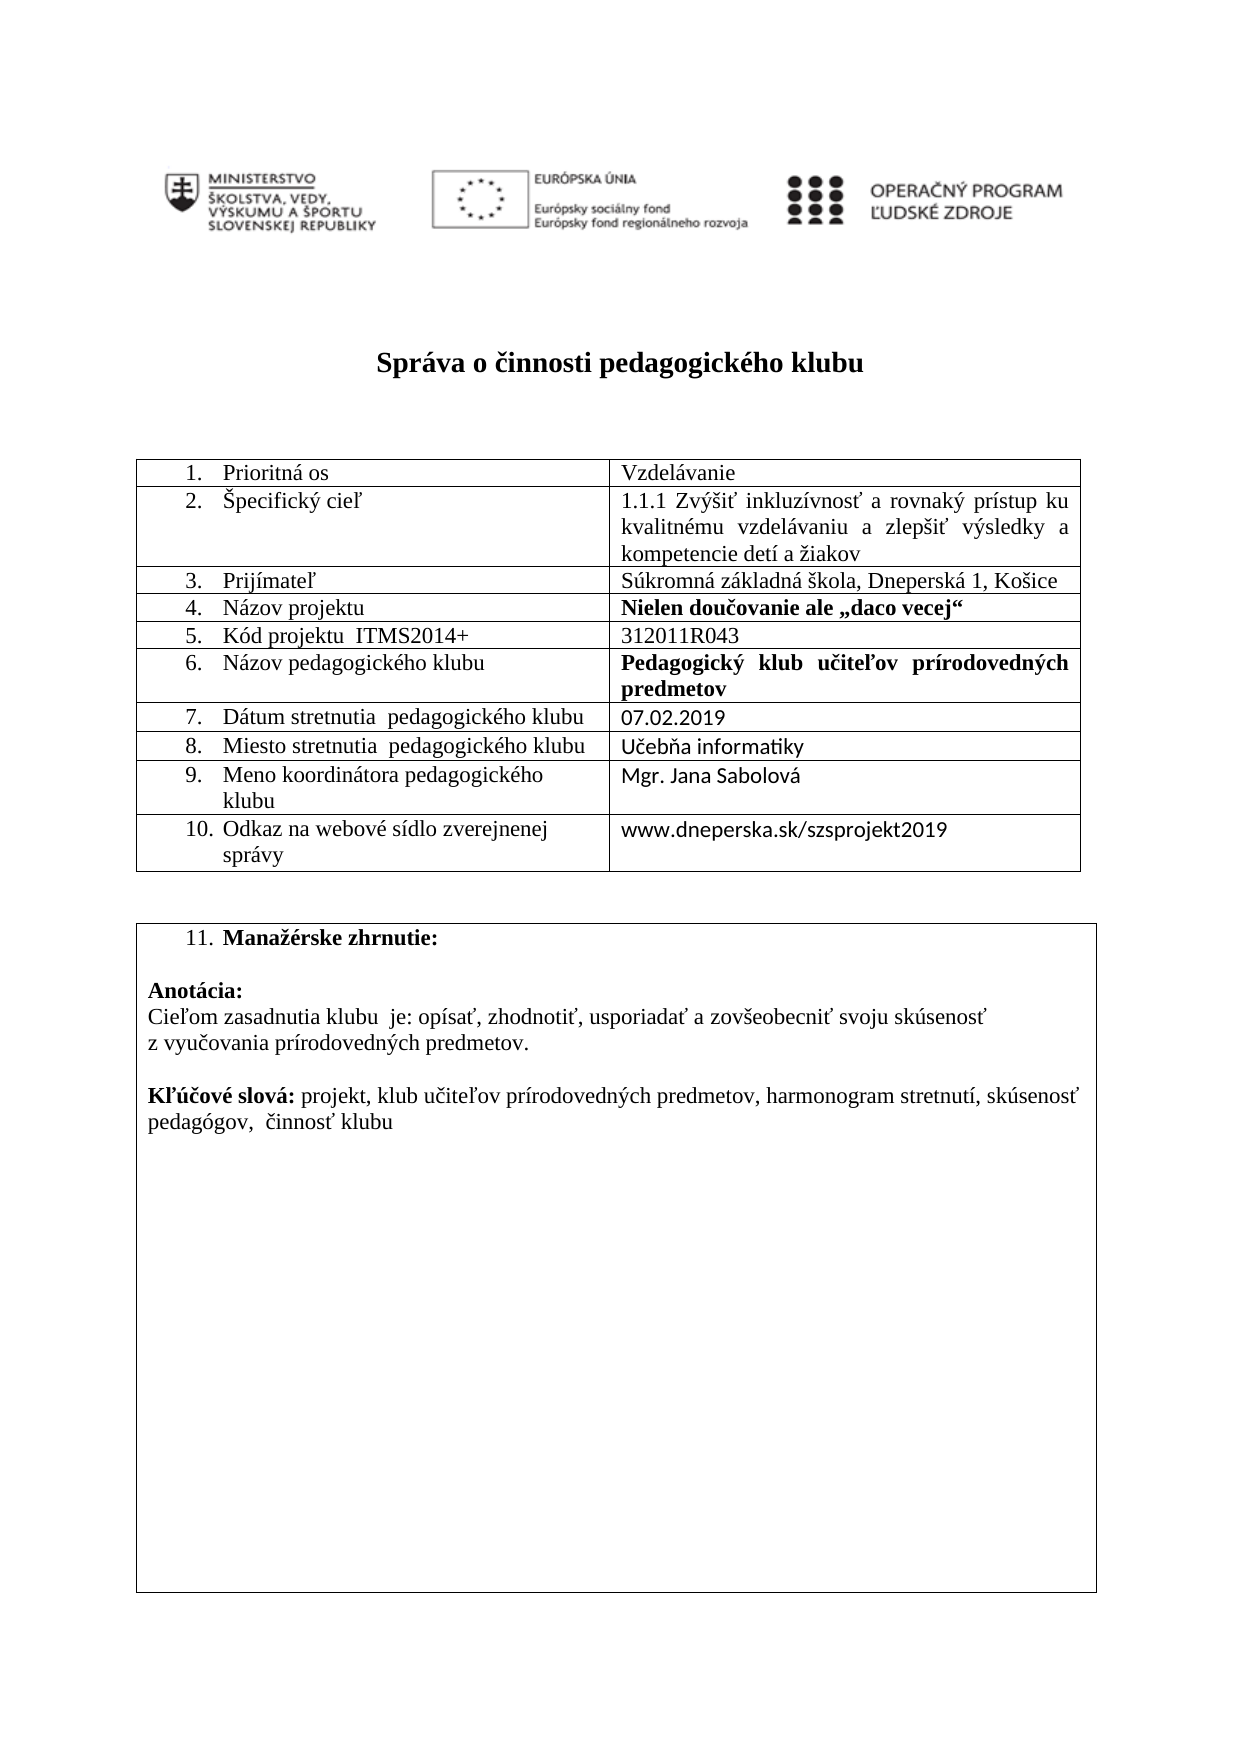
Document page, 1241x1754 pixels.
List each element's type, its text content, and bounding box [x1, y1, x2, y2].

picture [147, 147, 1092, 267]
table_cell Mgr. Jana Sabolová [610, 761, 1080, 814]
table_cell Prijímateľ [137, 567, 609, 593]
table_header Manažérske zhrnutie: Anotácia: Cieľom zasadnutia klubu je: opísať, zhodnotiť, usporiadať a zovšeobecniť svoju skúsenosť z vyučovania prírodovedných predmetov. Kľúčové slová: projekt, klub učiteľov prírodovedných predmetov, harmonogram stretnutí, skúsenosť pedagógov, činnosť klubu [137, 924, 1096, 1592]
table_cell 1.1.1 Zvýšiť inkluzívnosť a rovnaký prístup ku kvalitnému vzdelávaniu a zlepšiť výsledky a kompetencie detí a žiakov [610, 487, 1080, 566]
table_cell Kód projektu ITMS2014+ [137, 622, 609, 648]
table_cell Miesto stretnutia pedagogického klubu [137, 732, 609, 760]
table_header Vzdelávanie [610, 460, 1080, 486]
table_cell 312011R043 [610, 622, 1080, 648]
table_cell Pedagogický klub učiteľov prírodovedných predmetov [610, 649, 1080, 702]
table_cell Dátum stretnutia pedagogického klubu [137, 703, 609, 731]
table_cell 07.02.2019 [610, 703, 1080, 731]
table_cell www.dneperska.sk/szsprojekt2019 [610, 815, 1080, 871]
table_cell Nielen doučovanie ale „daco vecej“ [610, 594, 1080, 621]
table_cell Špecifický cieľ [137, 487, 609, 566]
text Správa o činnosti pedagogického klubu [148, 345, 1093, 379]
table_cell Učebňa informatiky [610, 732, 1080, 760]
table_header Prioritná os [137, 460, 609, 486]
table_cell Meno koordinátora pedagogického klubu [137, 761, 609, 814]
table_cell Názov pedagogického klubu [137, 649, 609, 702]
table_cell Odkaz na webové sídlo zverejnenej správy [137, 815, 609, 871]
table_cell Názov projektu [137, 594, 609, 621]
table_cell Súkromná základná škola, Dneperská 1, Košice [610, 567, 1080, 593]
